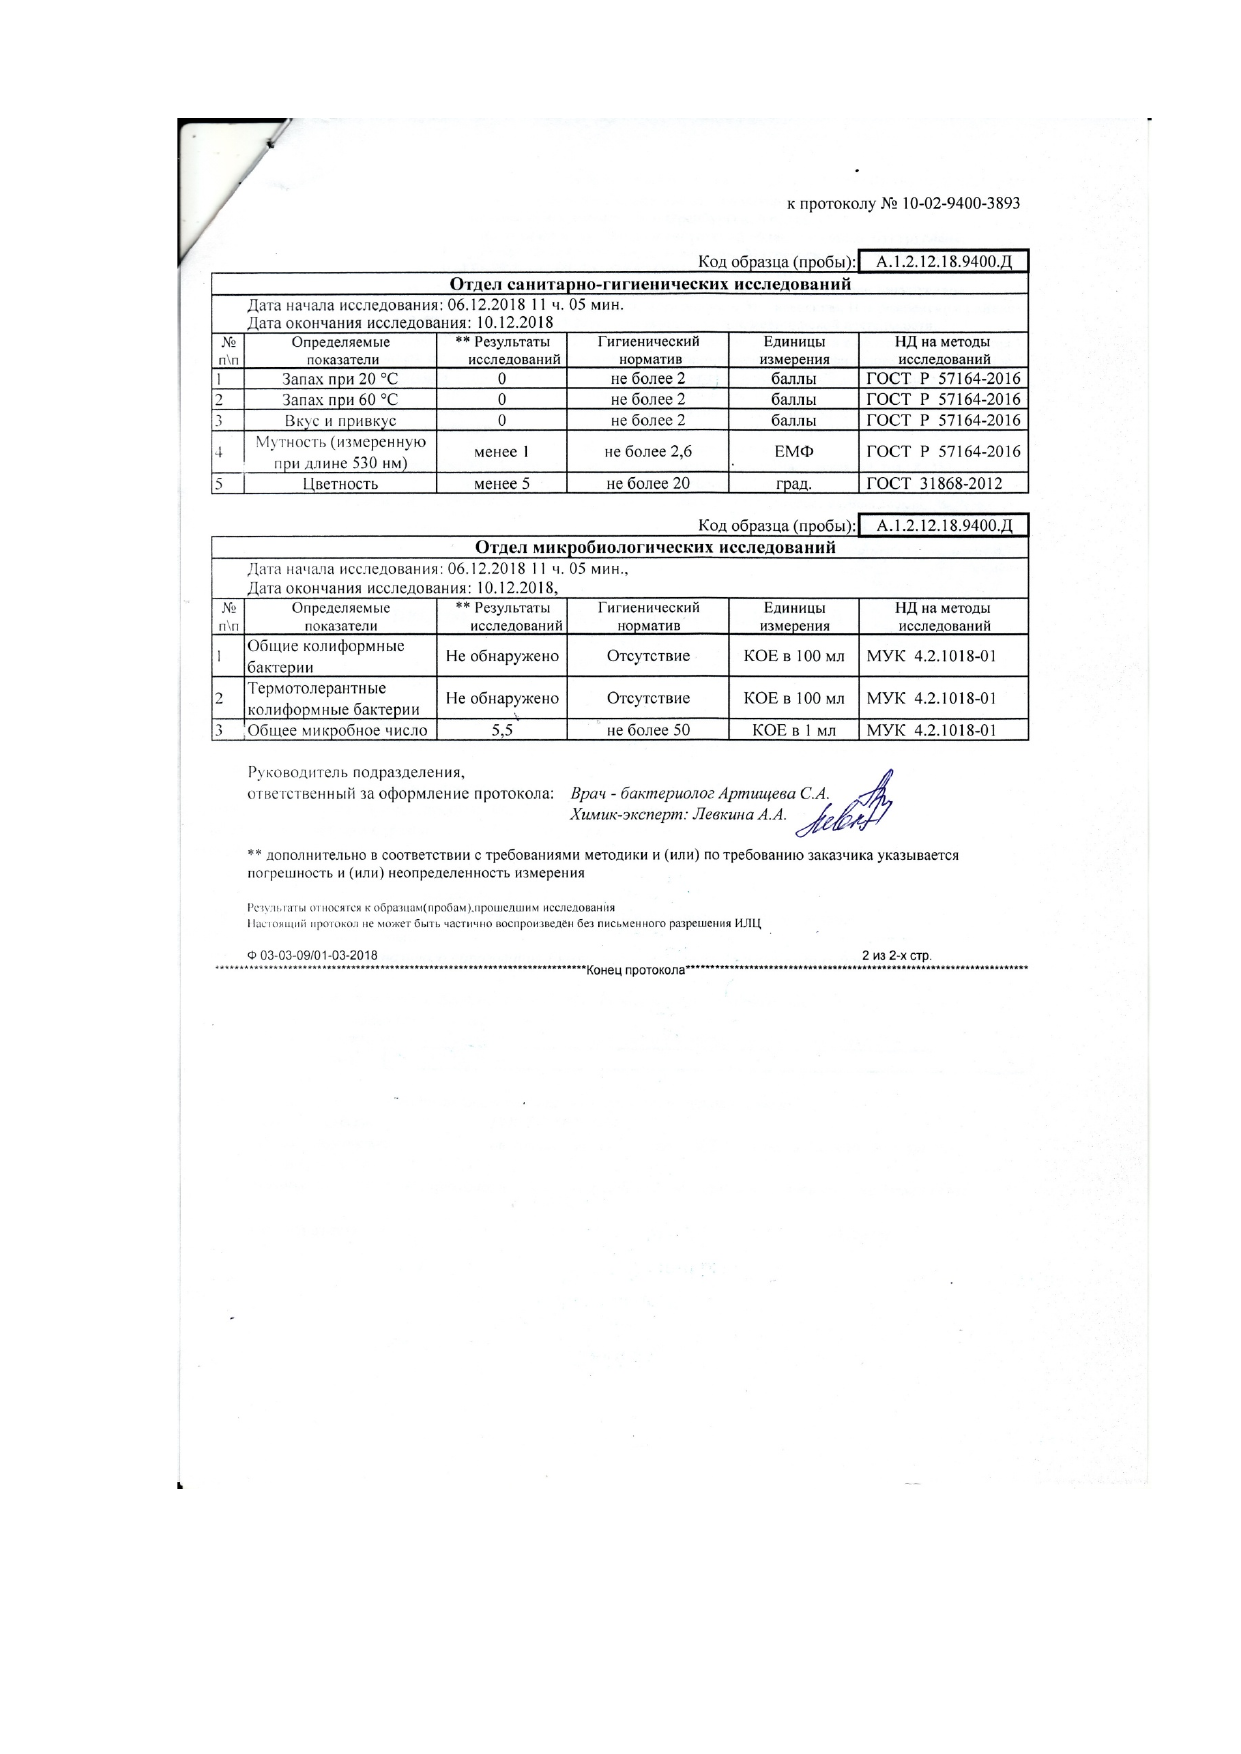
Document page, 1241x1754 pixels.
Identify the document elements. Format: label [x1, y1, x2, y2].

picture [177, 118, 1152, 1489]
